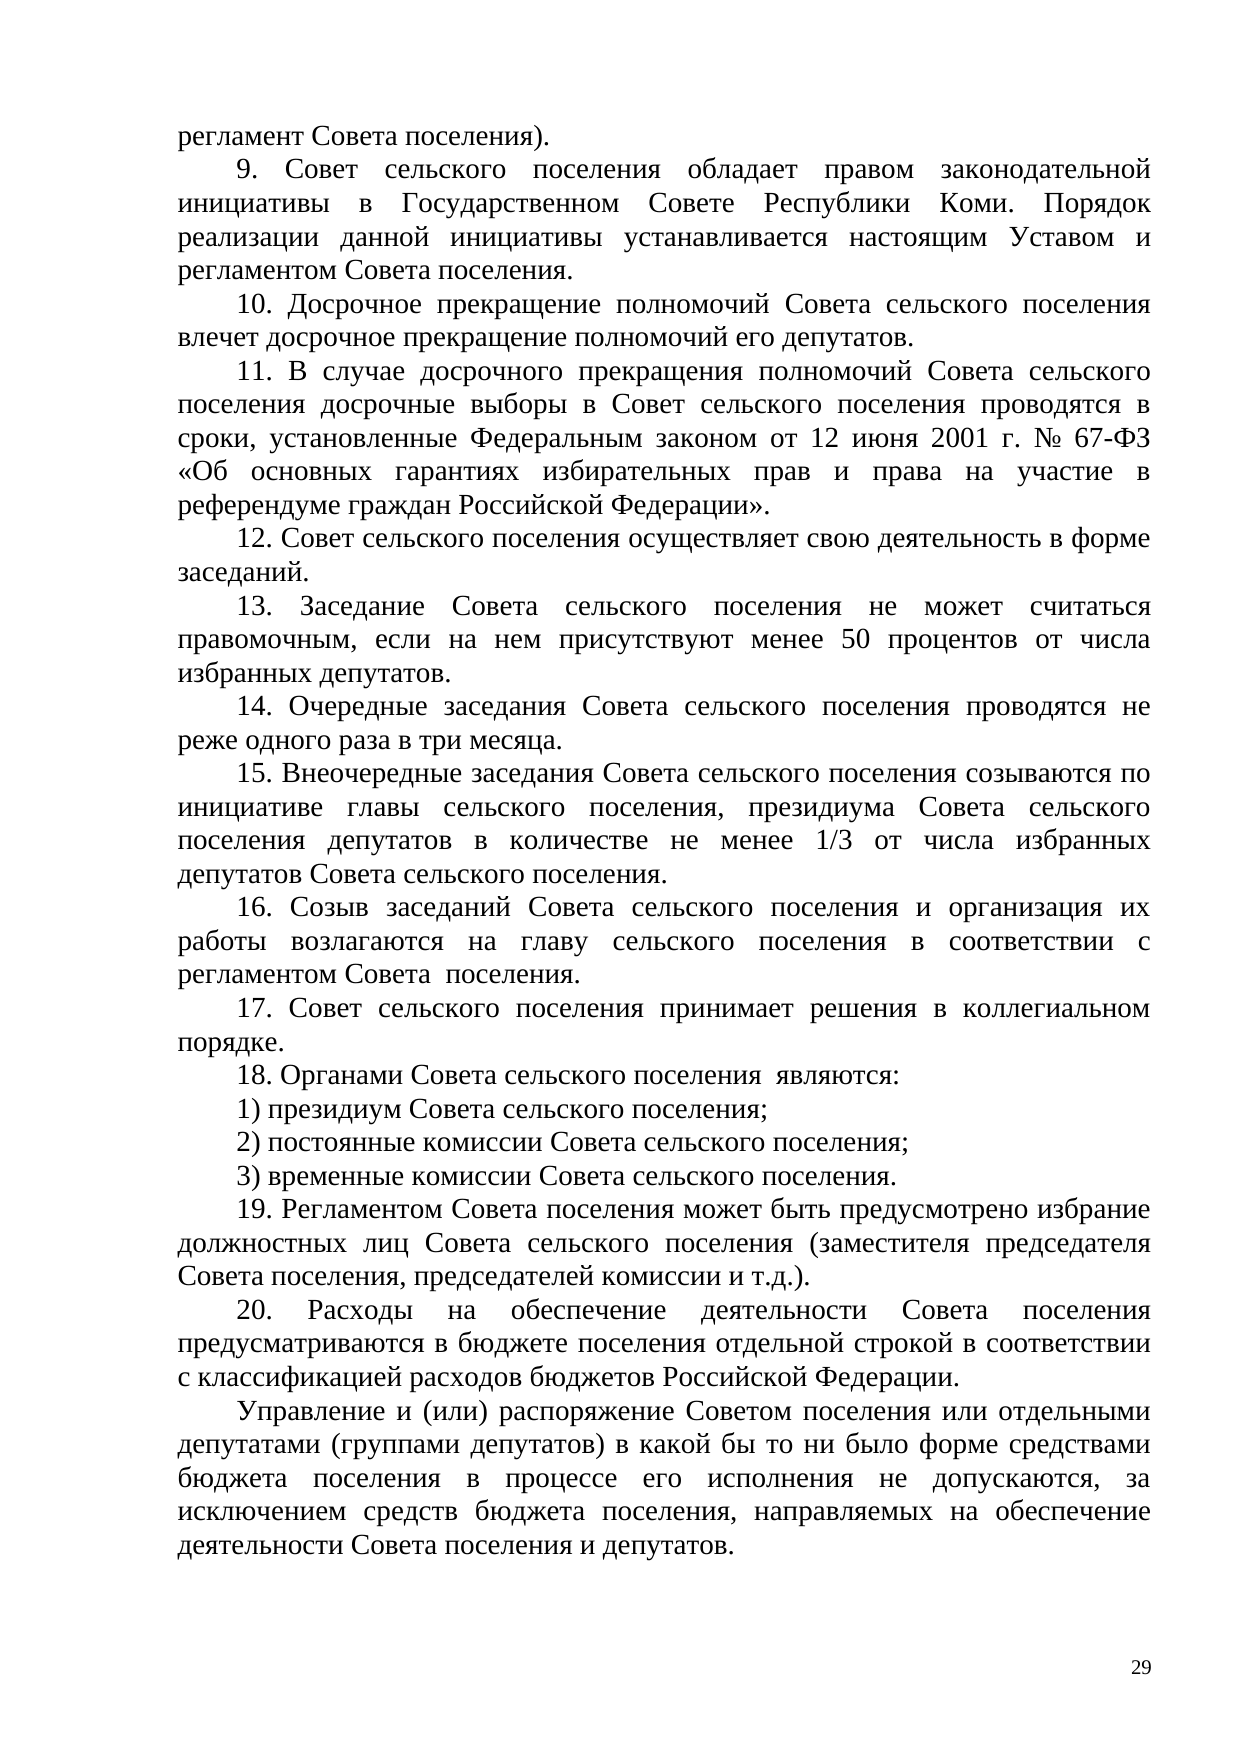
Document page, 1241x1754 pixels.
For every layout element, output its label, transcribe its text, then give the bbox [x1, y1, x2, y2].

text 13. Заседание Совета сельского поселения не может считаться правомочным, если на нем присутствуют менее 50 процентов от числа избранных депутатов. [177, 588, 1152, 688]
text 14. Очередные заседания Совета сельского поселения проводятся не реже одного раза в три месяца. [177, 688, 1152, 755]
text 9. Совет сельского поселения обладает правом законодательной инициативы в Государственном Совете Республики Коми. Порядок реализации данной инициативы устанавливается настоящим Уставом и регламентом Совета поселения. [177, 152, 1152, 286]
text 2) постоянные комиссии Совета сельского поселения; [177, 1124, 1152, 1158]
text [177, 118, 1152, 152]
text 15. Внеочередные заседания Совета сельского поселения созываются по инициативе главы сельского поселения, президиума Совета сельского поселения депутатов в количестве не менее 1/3 от числа избранных депутатов Совета сельского поселения. [177, 755, 1152, 889]
text 18. Органами Совета сельского поселения являются: [177, 1057, 1152, 1091]
text 11. В случае досрочного прекращения полномочий Совета сельского поселения досрочные выборы в Совет сельского поселения проводятся в сроки, установленные Федеральным законом от 12 июня 2001 г. № 67-ФЗ «Об основных гарантиях избирательных прав и права на участие в референдуме граждан Российской Федерации». [177, 353, 1152, 521]
text 3) временные комиссии Совета сельского поселения. [177, 1158, 1152, 1191]
text 20. Расходы на обеспечение деятельности Совета поселения предусматриваются в бюджете поселения отдельной строкой в соответствии с классификацией расходов бюджетов Российской Федерации. [177, 1292, 1152, 1393]
text 10. Досрочное прекращение полномочий Совета сельского поселения влечет досрочное прекращение полномочий его депутатов. [177, 286, 1152, 353]
text 17. Совет сельского поселения принимает решения в коллегиальном порядке. [177, 990, 1152, 1057]
text Управление и (или) распоряжение Советом поселения или отдельными депутатами (группами депутатов) в какой бы то ни было форме средствами бюджета поселения в процессе его исполнения не допускаются, за исключением средств бюджета поселения, направляемых на обеспечение деятельности Совета поселения и депутатов. [177, 1393, 1152, 1560]
text 1) президиум Совета сельского поселения; [177, 1091, 1152, 1124]
text 19. Регламентом Совета поселения может быть предусмотрено избрание должностных лиц Совета сельского поселения (заместителя председателя Совета поселения, председателей комиссии и т.д.). [177, 1191, 1152, 1292]
text 12. Совет сельского поселения осуществляет свою деятельность в форме заседаний. [177, 521, 1152, 588]
text 16. Созыв заседаний Совета сельского поселения и организация их работы возлагаются на главу сельского поселения в соответствии с регламентом Совета поселения. [177, 889, 1152, 990]
